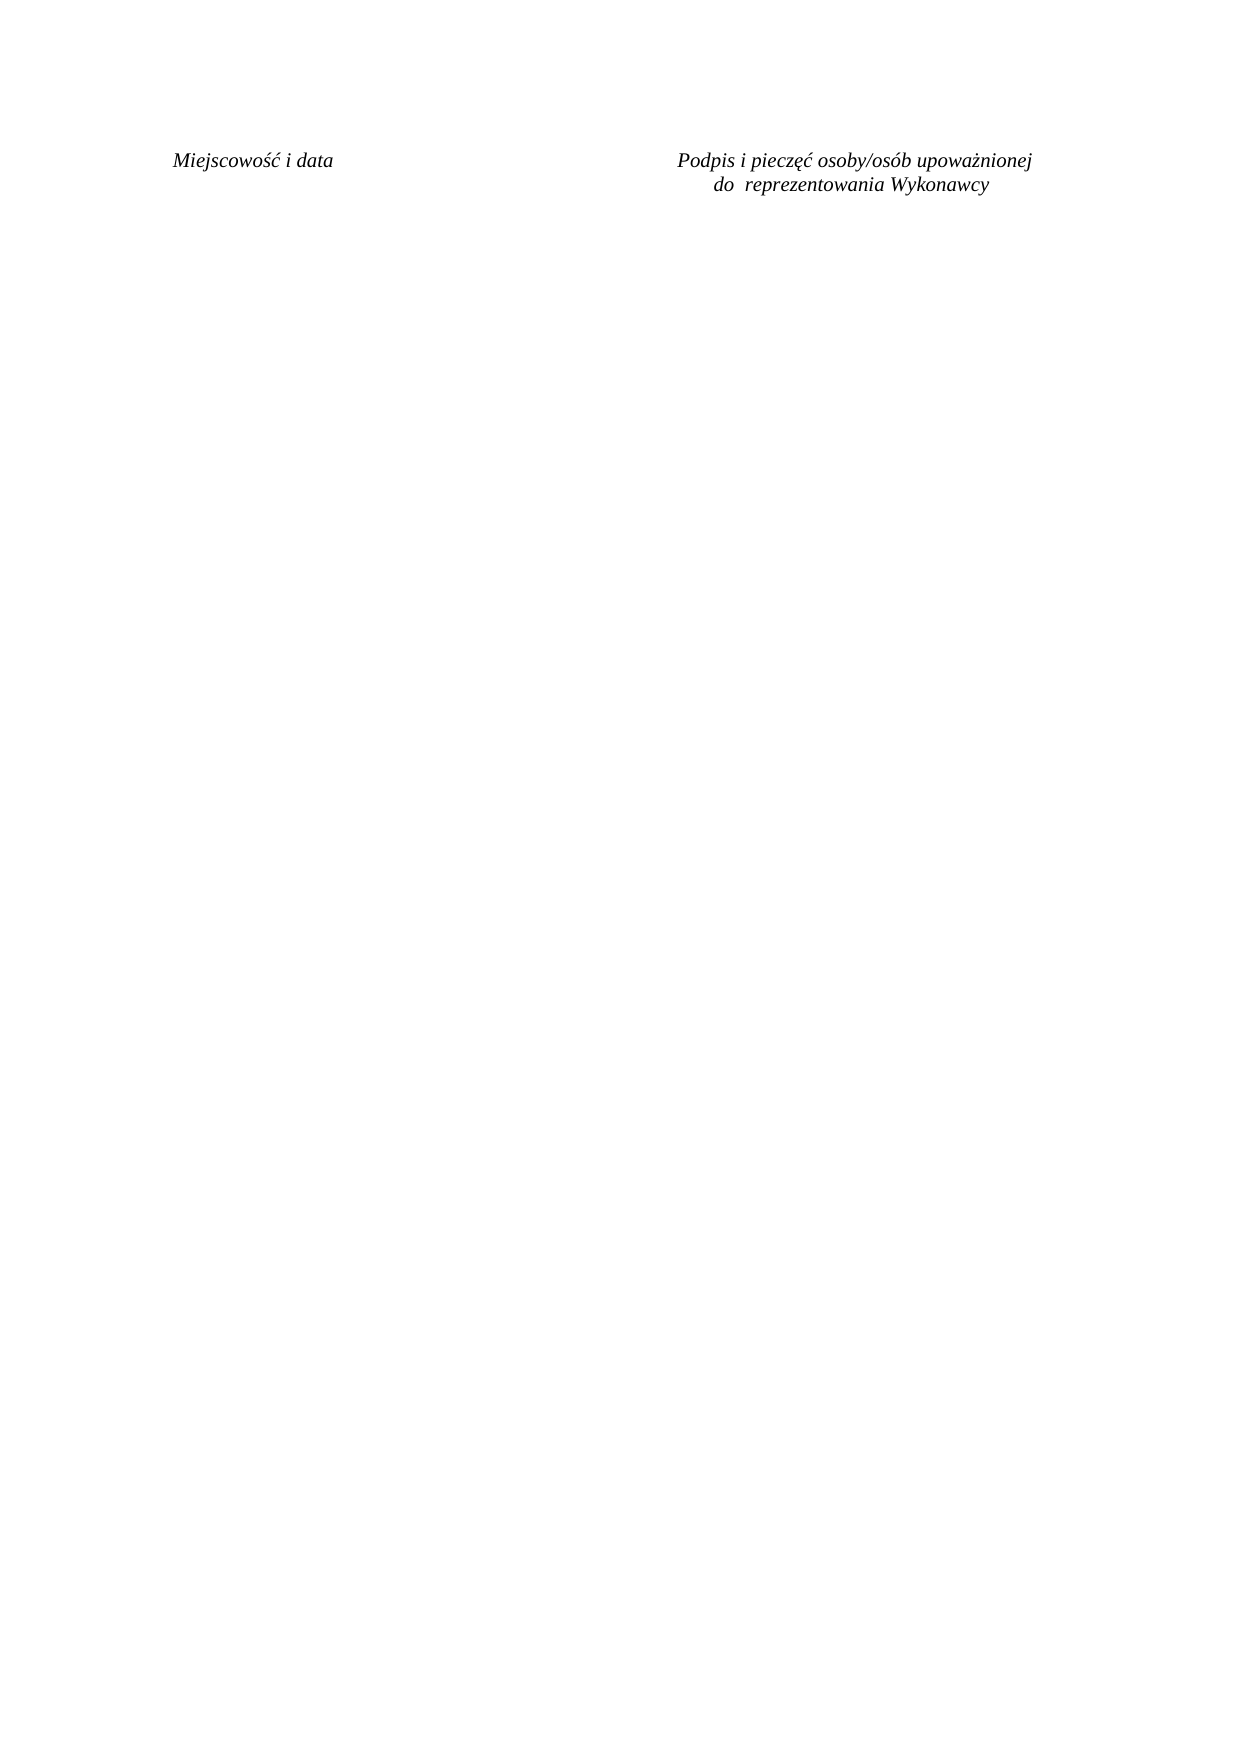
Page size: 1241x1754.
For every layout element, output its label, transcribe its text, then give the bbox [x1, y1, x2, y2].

text Miejscowość i data Podpis i pieczęć osoby/osób upoważnionej do reprezentowania Wykonawcy [173, 148, 1093, 196]
